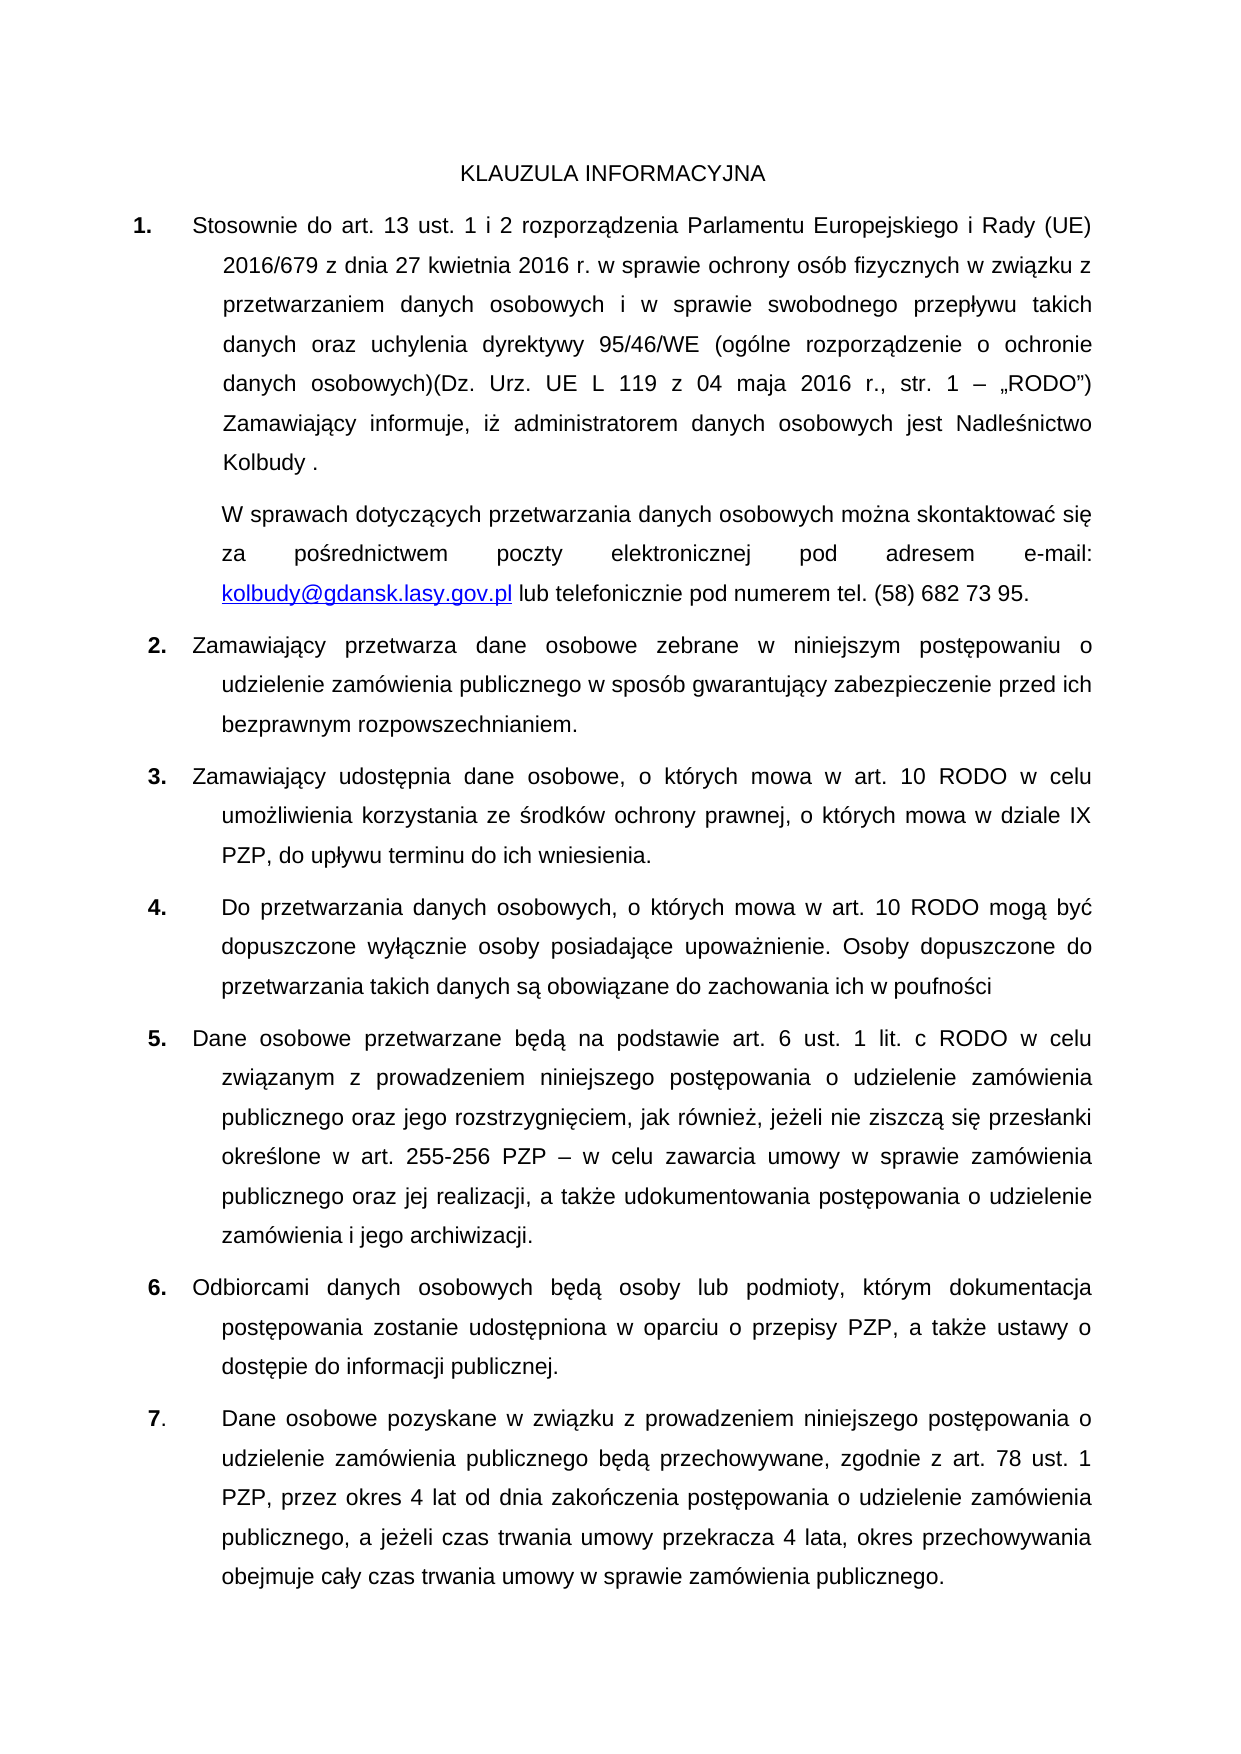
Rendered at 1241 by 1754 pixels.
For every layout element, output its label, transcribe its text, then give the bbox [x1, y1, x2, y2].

text 5. Dane osobowe przetwarzane będą na podstawie art. 6 ust. 1 lit. c RODO w celu związanym z prowadzeniem niniejszego postępowania o udzielenie zamówienia publicznego oraz jego rozstrzygnięciem, jak również, jeżeli nie ziszczą się przesłanki określone w art. 255-256 PZP – w celu zawarcia umowy w sprawie zamówienia publicznego oraz jej realizacji, a także udokumentowania postępowania o udzielenie zamówienia i jego archiwizacji. [148, 1025, 1093, 1248]
text 3. Zamawiający udostępnia dane osobowe, o których mowa w art. 10 RODO w celu umożliwienia korzystania ze środków ochrony prawnej, o których mowa w dziale IX PZP, do upływu terminu do ich wniesienia. [148, 763, 1093, 868]
text KLAUZULA INFORMACYJNA [133, 160, 1093, 186]
text 4. Do przetwarzania danych osobowych, o których mowa w art. 10 RODO mogą być dopuszczone wyłącznie osoby posiadające upoważnienie. Osoby dopuszczone do przetwarzania takich danych są obowiązane do zachowania ich w poufności [148, 894, 1093, 999]
list Stosownie do art. 13 ust. 1 i 2 rozporządzenia Parlamentu Europejskiego i Rady (UE) 2016/679 z dnia 27 kwietnia 2016 r. w sprawie ochrony osób fizycznych w związku z przetwarzaniem danych osobowych i w sprawie swobodnego przepływu takich danych oraz uchylenia dyrektywy 95/46/WE (ogólne rozporządzenie o ochronie danych osobowych)(Dz. Urz. UE L 119 z 04 maja 2016 r., str. 1 – „RODO”) Zamawiający informuje, iż administratorem danych osobowych jest Nadleśnictwo Kolbudy . [133, 212, 1093, 475]
text 2. Zamawiający przetwarza dane osobowe zebrane w niniejszym postępowaniu o udzielenie zamówienia publicznego w sposób gwarantujący zabezpieczenie przed ich bezprawnym rozpowszechnianiem. [148, 632, 1093, 737]
text 6. Odbiorcami danych osobowych będą osoby lub podmioty, którym dokumentacja postępowania zostanie udostępniona w oparciu o przepisy PZP, a także ustawy o dostępie do informacji publicznej. [148, 1274, 1093, 1379]
text 7. Dane osobowe pozyskane w związku z prowadzeniem niniejszego postępowania o udzielenie zamówienia publicznego będą przechowywane, zgodnie z art. 78 ust. 1 PZP, przez okres 4 lat od dnia zakończenia postępowania o udzielenie zamówienia publicznego, a jeżeli czas trwania umowy przekracza 4 lata, okres przechowywania obejmuje cały czas trwania umowy w sprawie zamówienia publicznego. [148, 1405, 1093, 1589]
text W sprawach dotyczących przetwarzania danych osobowych można skontaktować się za pośrednictwem poczty elektronicznej pod adresem e-mail: kolbudy@gdansk.lasy.gov.pl lub telefonicznie pod numerem tel. (58) 682 73 95. [221, 501, 1093, 606]
